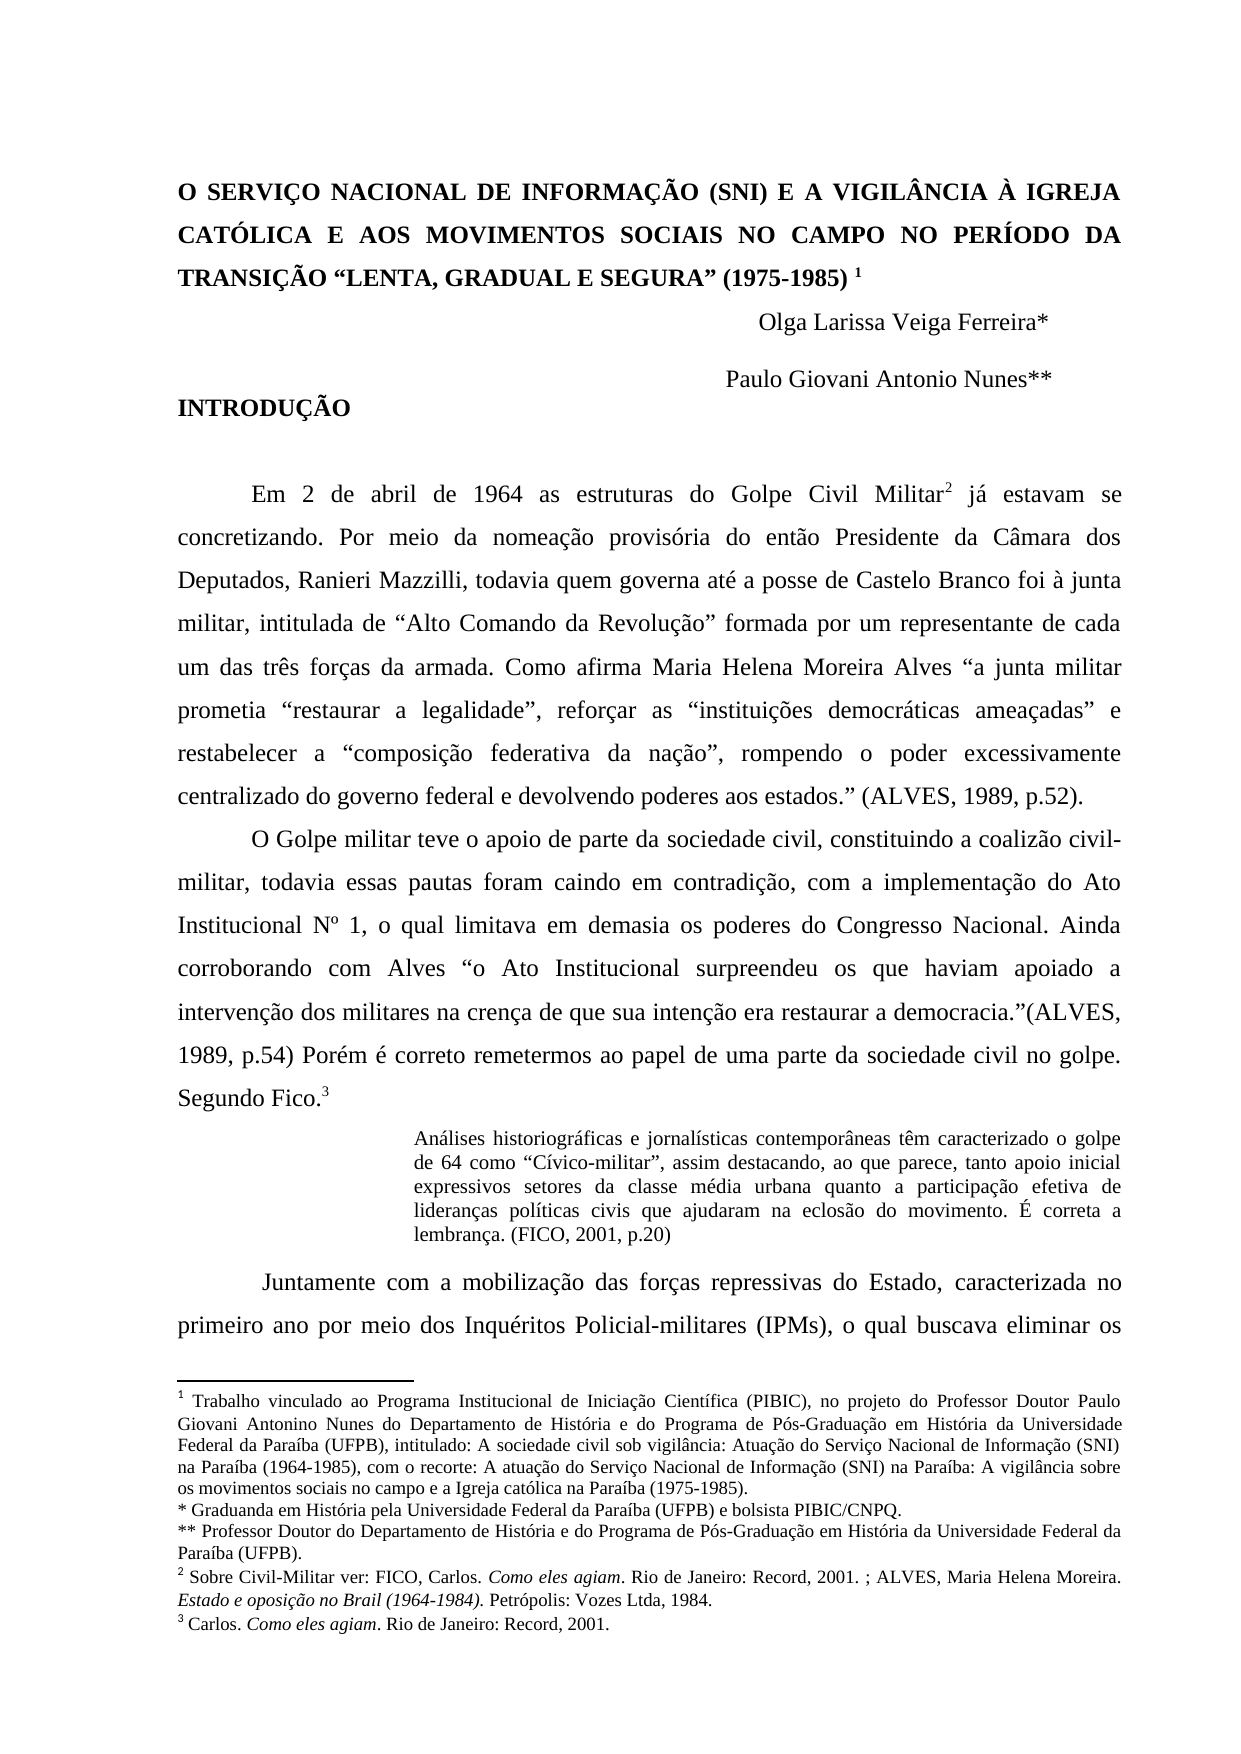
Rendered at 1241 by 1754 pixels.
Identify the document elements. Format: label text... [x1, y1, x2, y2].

text Olga Larissa Veiga Ferreira* [685, 307, 1122, 335]
text INTRODUÇÃO [177, 393, 1122, 422]
text Em 2 de abril de 1964 as estruturas do Golpe Civil Militar já estavam se concretizando. Por meio da nomeação provisória do então Presidente da Câmara dos Deputados, Ranieri Mazzilli, todavia quem governa até a posse de Castelo Branco foi à junta militar, intitulada de “Alto Comando da Revolução” formada por um representante de cada um das três forças da armada. Como afirma Maria Helena Moreira Alves “a junta militar prometia “restaurar a legalidade”, reforçar as “instituições democráticas ameaçadas” e restabelecer a “composição federativa da nação”, rompendo o poder excessivamente centralizado do governo federal e devolvendo poderes aos estados.” (ALVES, 1989, p.52). [177, 479, 1122, 810]
text O SERVIÇO NACIONAL DE INFORMAÇÃO (SNI) E A VIGILÂNCIA À IGREJA CATÓLICA E AOS MOVIMENTOS SOCIAIS NO CAMPO NO PERÍODO DA TRANSIÇÃO “LENTA, GRADUAL E SEGURA” (1975-1985) [177, 177, 1122, 292]
text O Golpe militar teve o apoio de parte da sociedade civil, constituindo a coalizão civil-militar, todavia essas pautas foram caindo em contradição, com a implementação do Ato Institucional Nº 1, o qual limitava em demasia os poderes do Congresso Nacional. Ainda corroborando com Alves “o Ato Institucional surpreendeu os que haviam apoiado a intervenção dos militares na crença de que sua intenção era restaurar a democracia.”(ALVES, 1989, p.54) Porém é correto remetermos ao papel de uma parte da sociedade civil no golpe. Segundo Fico. [177, 824, 1122, 1112]
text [177, 1267, 1122, 1339]
text Análises historiográficas e jornalísticas contemporâneas têm caracterizado o golpe de 64 como “Cívico-militar”, assim destacando, ao que parece, tanto apoio inicial expressivos setores da classe média urbana quanto a participação efetiva de lideranças políticas civis que ajudaram na eclosão do movimento. É correta a lembrança. (FICO, 2001, p.20) [413, 1126, 1122, 1246]
text Paulo Giovani Antonio Nunes** [656, 364, 1122, 393]
